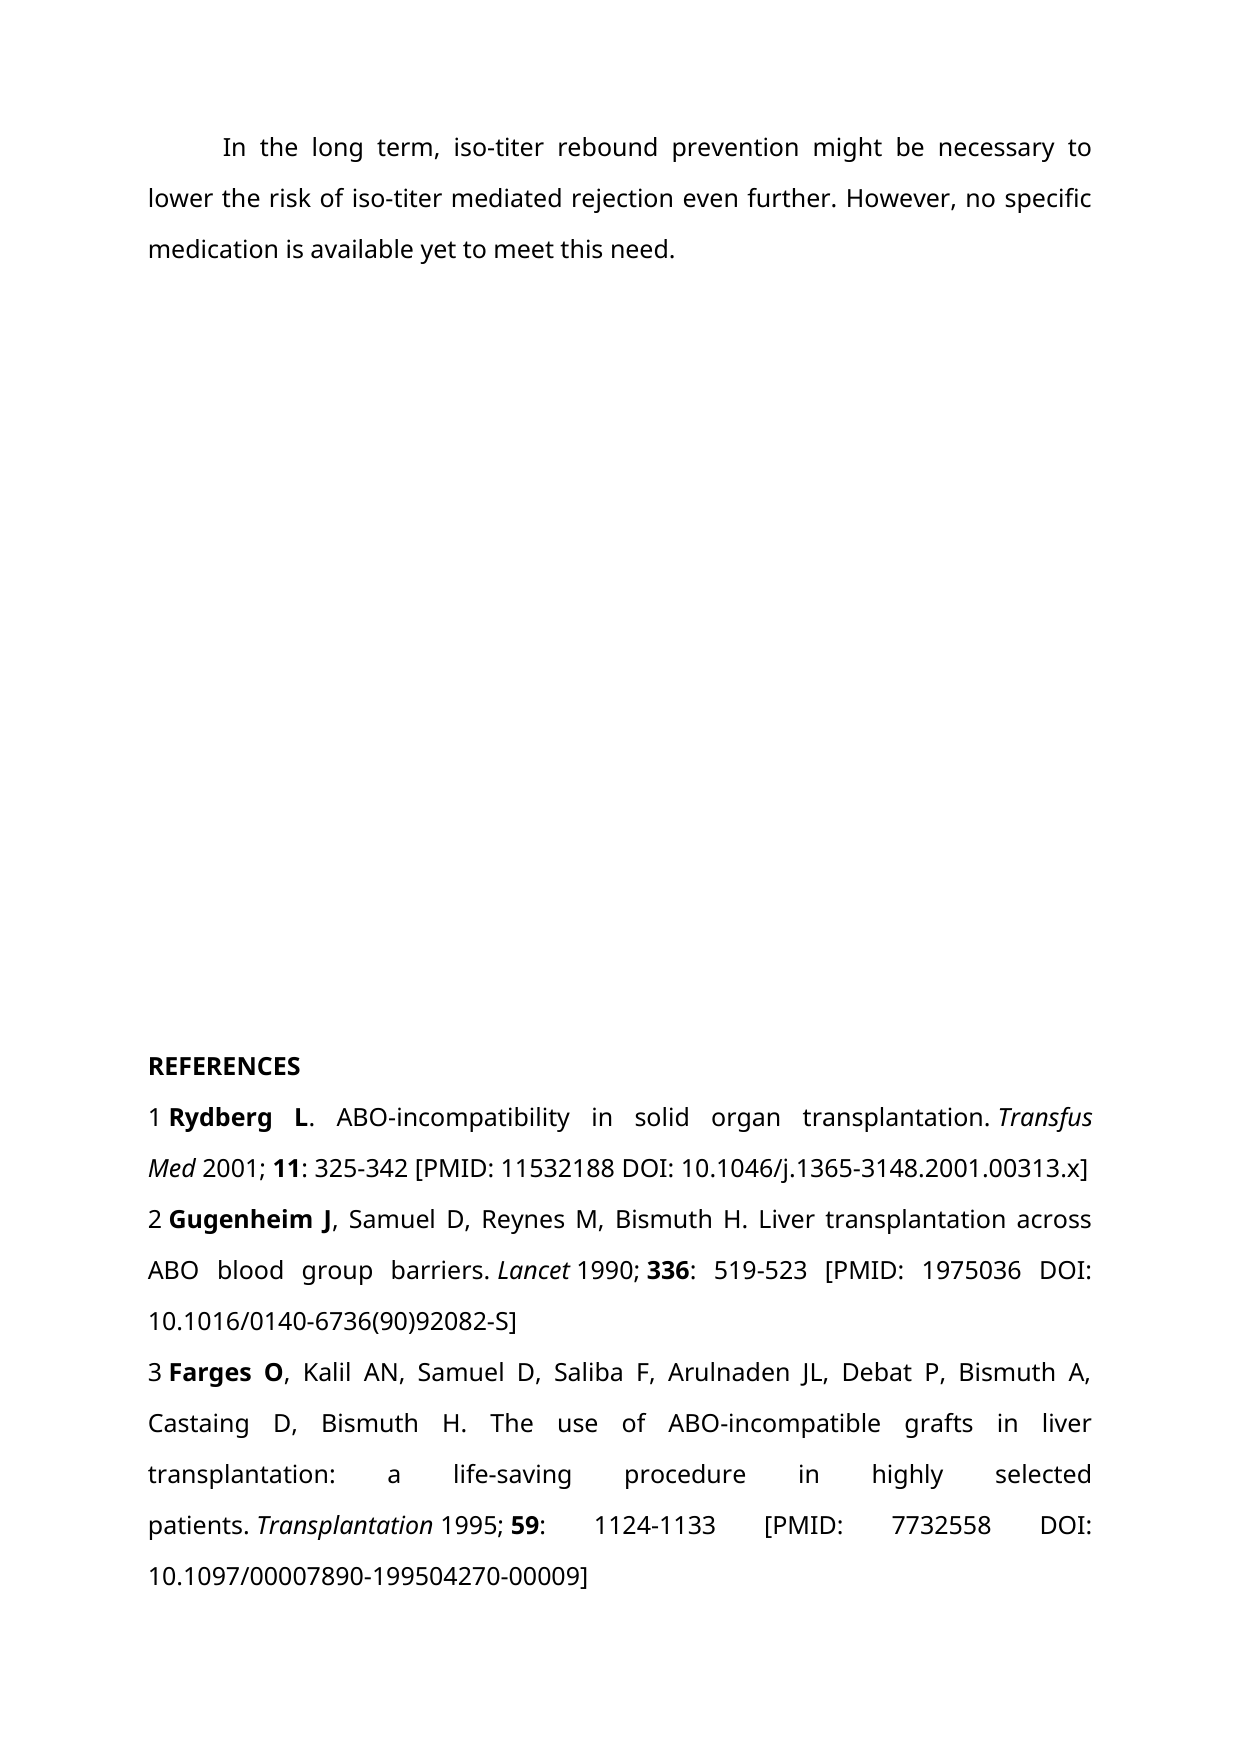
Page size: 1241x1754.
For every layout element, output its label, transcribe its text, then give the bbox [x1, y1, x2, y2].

text 3 Farges O, Kalil AN, Samuel D, Saliba F, Arulnaden JL, Debat P, Bismuth A, Castaing D, Bismuth H. The use of ABO-incompatible grafts in liver transplantation: a life-saving procedure in highly selected patients. Transplantation 1995; 59: 1124-1133 [PMID: 7732558 DOI: 10.1097/00007890-199504270-00009] [148, 1355, 1093, 1593]
text 1 Rydberg L. ABO-incompatibility in solid organ transplantation. Transfus Med 2001; 11: 325-342 [PMID: 11532188 DOI: 10.1046/j.1365-3148.2001.00313.x] [148, 1099, 1093, 1185]
text In the long term, iso-titer rebound prevention might be necessary to lower the risk of iso-titer mediated rejection even further. However, no specific medication is available yet to meet this need. [148, 130, 1093, 266]
text REFERENCES [148, 1048, 1093, 1083]
text 2 Gugenheim J, Samuel D, Reynes M, Bismuth H. Liver transplantation across ABO blood group barriers. Lancet 1990; 336: 519-523 [PMID: 1975036 DOI: 10.1016/0140-6736(90)92082-S] [148, 1202, 1093, 1338]
